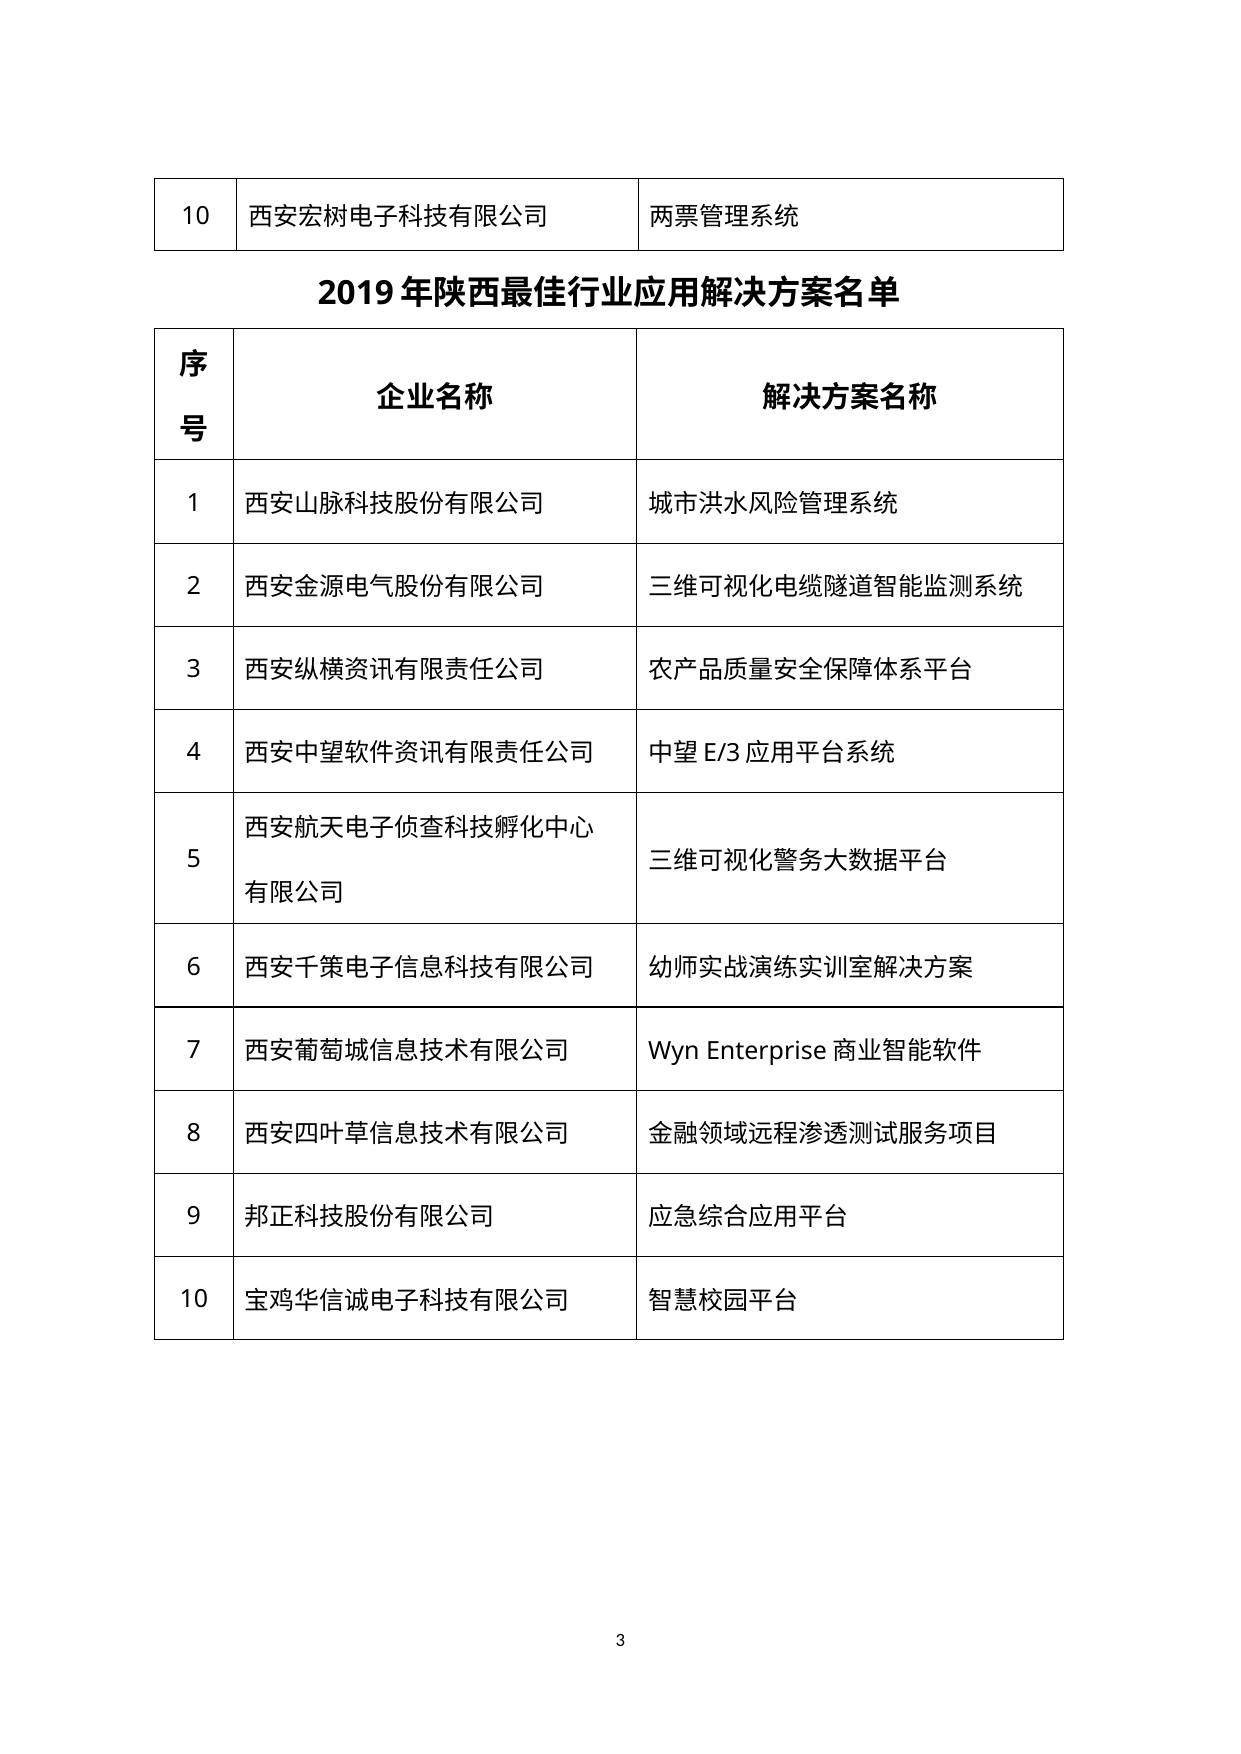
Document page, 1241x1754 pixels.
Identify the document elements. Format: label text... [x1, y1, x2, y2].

table_cell 应急综合应用平台 [637, 1174, 1063, 1256]
table_cell 三维可视化警务大数据平台 [637, 793, 1063, 923]
table_cell 西安金源电气股份有限公司 [234, 544, 636, 626]
table_cell 邦正科技股份有限公司 [234, 1174, 636, 1256]
table_cell 2019年陕西最佳行业应用解决方案名单 [154, 251, 1063, 328]
table_cell 西安中望软件资讯有限责任公司 [234, 710, 636, 792]
table_cell 西安纵横资讯有限责任公司 [234, 627, 636, 709]
table_cell 5 [155, 793, 233, 923]
table_cell 2 [155, 544, 233, 626]
table_cell 两票管理系统 [639, 179, 1063, 250]
table_cell 西安千策电子信息科技有限公司 [234, 924, 636, 1006]
table_cell 智慧校园平台 [637, 1257, 1063, 1339]
table_cell 6 [155, 924, 233, 1006]
table_cell 7 [155, 1008, 233, 1090]
table_cell 3 [155, 627, 233, 709]
table_cell 三维可视化电缆隧道智能监测系统 [637, 544, 1063, 626]
table_cell 西安航天电子侦查科技孵化中心 有限公司 [234, 793, 636, 923]
table_cell 1 [155, 460, 233, 542]
table_cell 农产品质量安全保障体系平台 [637, 627, 1063, 709]
table_cell 10 [155, 1257, 233, 1339]
table_cell Wyn Enterprise商业智能软件 [637, 1008, 1063, 1090]
table_cell 西安山脉科技股份有限公司 [234, 460, 636, 542]
table_cell 西安葡萄城信息技术有限公司 [234, 1008, 636, 1090]
table_cell 序号 [155, 329, 233, 459]
table_cell 解决方案名称 [637, 329, 1063, 459]
table_cell 西安宏树电子科技有限公司 [237, 179, 638, 250]
table_cell 城市洪水风险管理系统 [637, 460, 1063, 542]
table_cell 9 [155, 1174, 233, 1256]
table_cell 幼师实战演练实训室解决方案 [637, 924, 1063, 1006]
table_cell 金融领域远程渗透测试服务项目 [637, 1091, 1063, 1173]
table_cell 中望E/3应用平台系统 [637, 710, 1063, 792]
table_cell 西安四叶草信息技术有限公司 [234, 1091, 636, 1173]
table_cell 宝鸡华信诚电子科技有限公司 [234, 1257, 636, 1339]
table_cell 8 [155, 1091, 233, 1173]
table_cell 4 [155, 710, 233, 792]
table_cell 10 [155, 179, 236, 250]
table_cell 企业名称 [234, 329, 636, 459]
